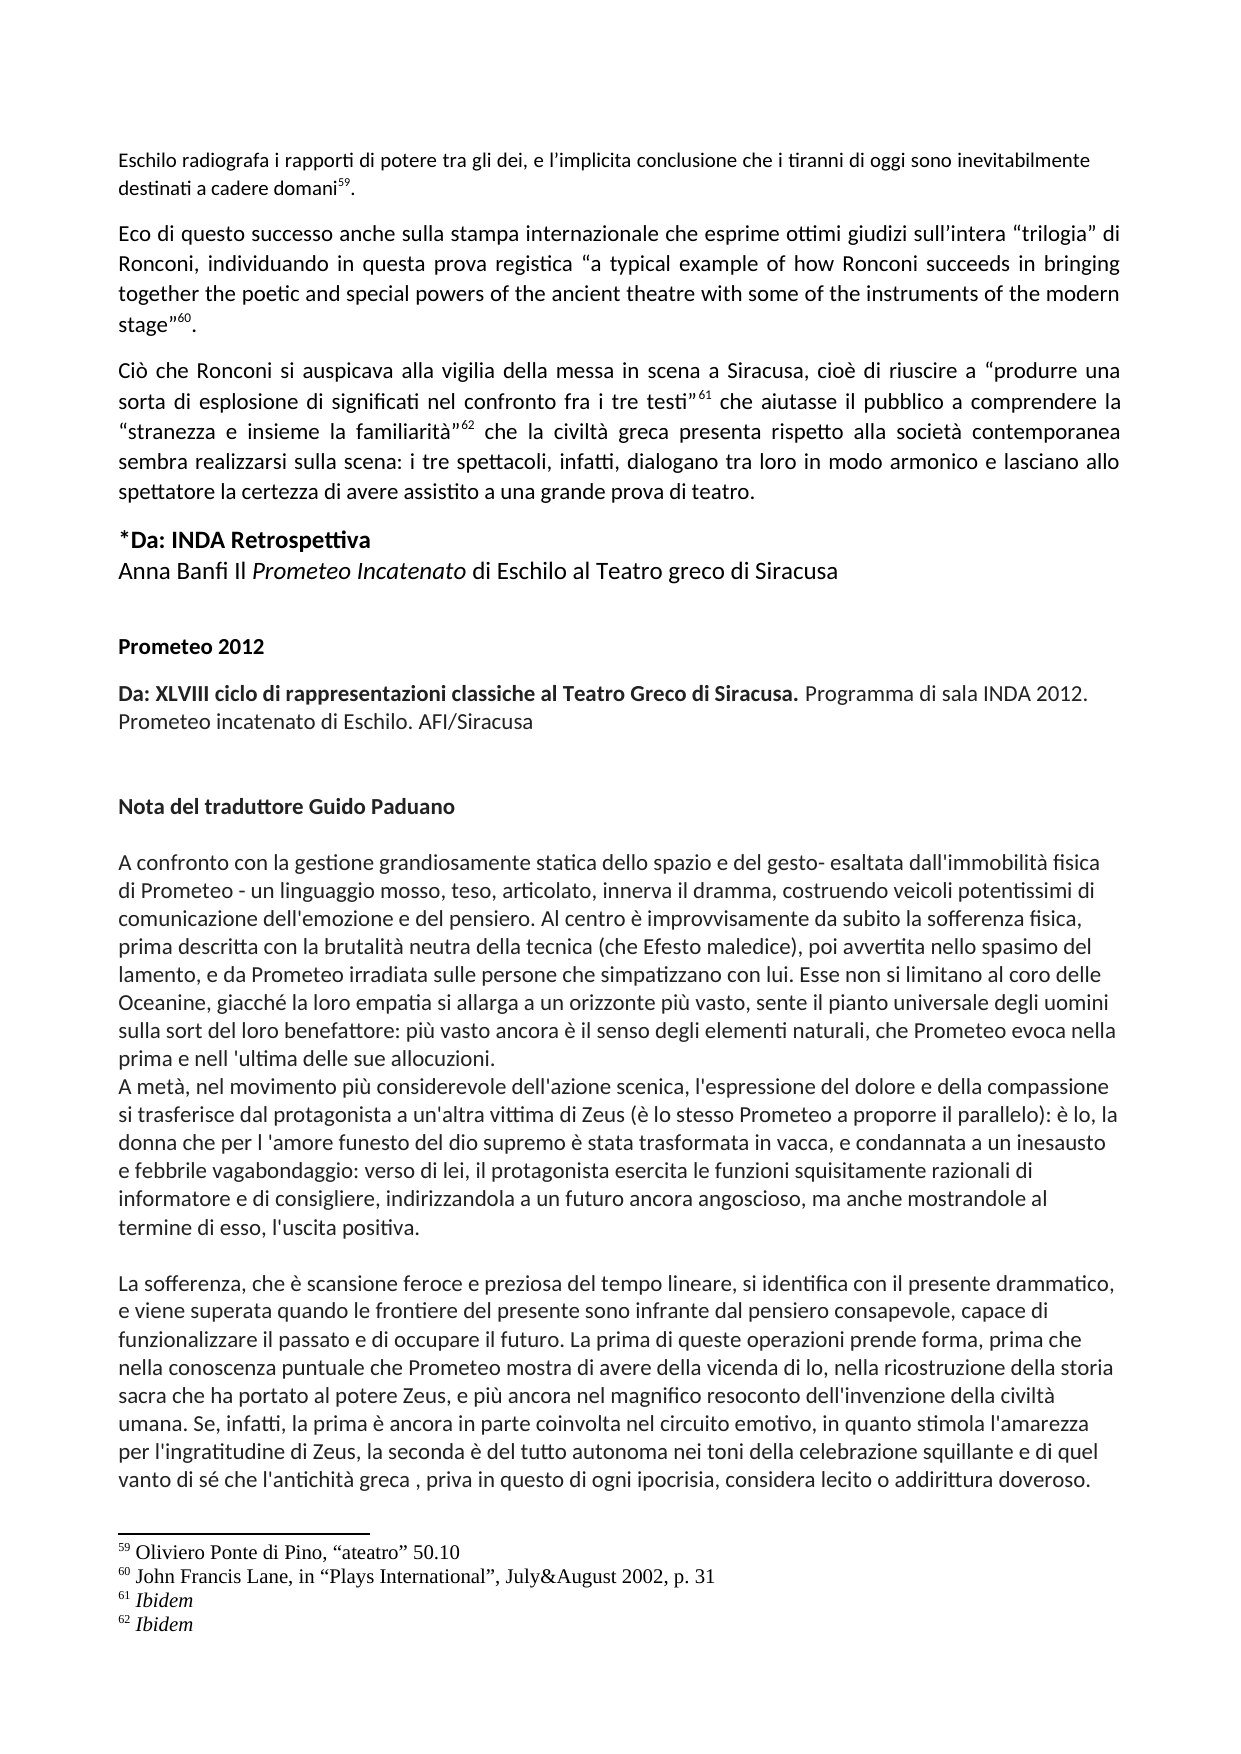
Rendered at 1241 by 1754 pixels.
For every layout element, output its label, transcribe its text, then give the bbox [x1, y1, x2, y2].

text Nota del traduttore Guido Paduano A confronto con la gestione grandiosamente statica dello spazio e del gesto- esaltata dall'immobilità fisica di Prometeo - un linguaggio mosso, teso, articolato, innerva il dramma, costruendo veicoli potentissimi di comunicazione dell'emozione e del pensiero. Al centro è improvvisamente da subito la sofferenza fisica, prima descritta con la brutalità neutra della tecnica (che Efesto maledice), poi avvertita nello spasimo del lamento, e da Prometeo irradiata sulle persone che simpatizzano con lui. Esse non si limitano al coro delle Oceanine, giacché la loro empatia si allarga a un orizzonte più vasto, sente il pianto universale degli uomini sulla sort del loro benefattore: più vasto ancora è il senso degli elementi naturali, che Prometeo evoca nella prima e nell 'ultima delle sue allocuzioni. A metà, nel movimento più considerevole dell'azione scenica, l'espressione del dolore e della compassione si trasferisce dal protagonista a un'altra vittima di Zeus (è lo stesso Prometeo a proporre il parallelo): è lo, la donna che per l 'amore funesto del dio supremo è stata trasformata in vacca, e condannata a un inesausto e febbrile vagabondaggio: verso di lei, il protagonista esercita le funzioni squisitamente razionali di informatore e di consigliere, indirizzandola a un futuro ancora angoscioso, ma anche mostrandole al termine di esso, l'uscita positiva. La sofferenza, che è scansione feroce e preziosa del tempo lineare, si identifica con il presente drammatico, e viene superata quando le frontiere del presente sono infrante dal pensiero consapevole, capace di funzionalizzare il passato e di occupare il futuro. La prima di queste operazioni prende forma, prima che nella conoscenza puntuale che Prometeo mostra di avere della vicenda di lo, nella ricostruzione della storia sacra che ha portato al potere Zeus, e più ancora nel magnifico resoconto dell'invenzione della civiltà umana. Se, infatti, la prima è ancora in parte coinvolta nel circuito emotivo, in quanto stimola l'amarezza per l'ingratitudine di Zeus, la seconda è del tutto autonoma nei toni della celebrazione squillante e di quel vanto di sé che l'antichità greca , priva in questo di ogni ipocrisia, considera lecito o addirittura doveroso. [118, 792, 1122, 1493]
text *Da: INDA Retrospettiva [118, 524, 1122, 555]
text Anna Banfi Il Prometeo Incatenato di Eschilo al Teatro greco di Siracusa [118, 555, 1122, 585]
text Ciò che Ronconi si auspicava alla vigilia della messa in scena a Siracusa, cioè di riuscire a “produrre una sorta di esplosione di significati nel confronto fra i tre testi” che aiutasse il pubblico a comprendere la “stranezza e insieme la familiarità” che la civiltà greca presenta rispetto alla società contemporanea sembra realizzarsi sulla scena: i tre spettacoli, infatti, dialogano tra loro in modo armonico e lasciano allo spettatore la certezza di avere assistito a una grande prova di teatro. [118, 357, 1122, 505]
text Prometeo 2012 [118, 632, 1122, 660]
text Eco di questo successo anche sulla stampa internazionale che esprime ottimi giudizi sull’intera “trilogia” di Ronconi, individuando in questa prova registica “a typical example of how Ronconi succeeds in bringing together the poetic and special powers of the ancient theatre with some of the instruments of the modern stage”. [118, 219, 1122, 338]
text Da: XLVIII ciclo di rappresentazioni classiche al Teatro Greco di Siracusa. Programma di sala INDA 2012. Prometeo incatenato di Eschilo. AFI/Siracusa [118, 679, 1122, 763]
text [118, 148, 1092, 200]
